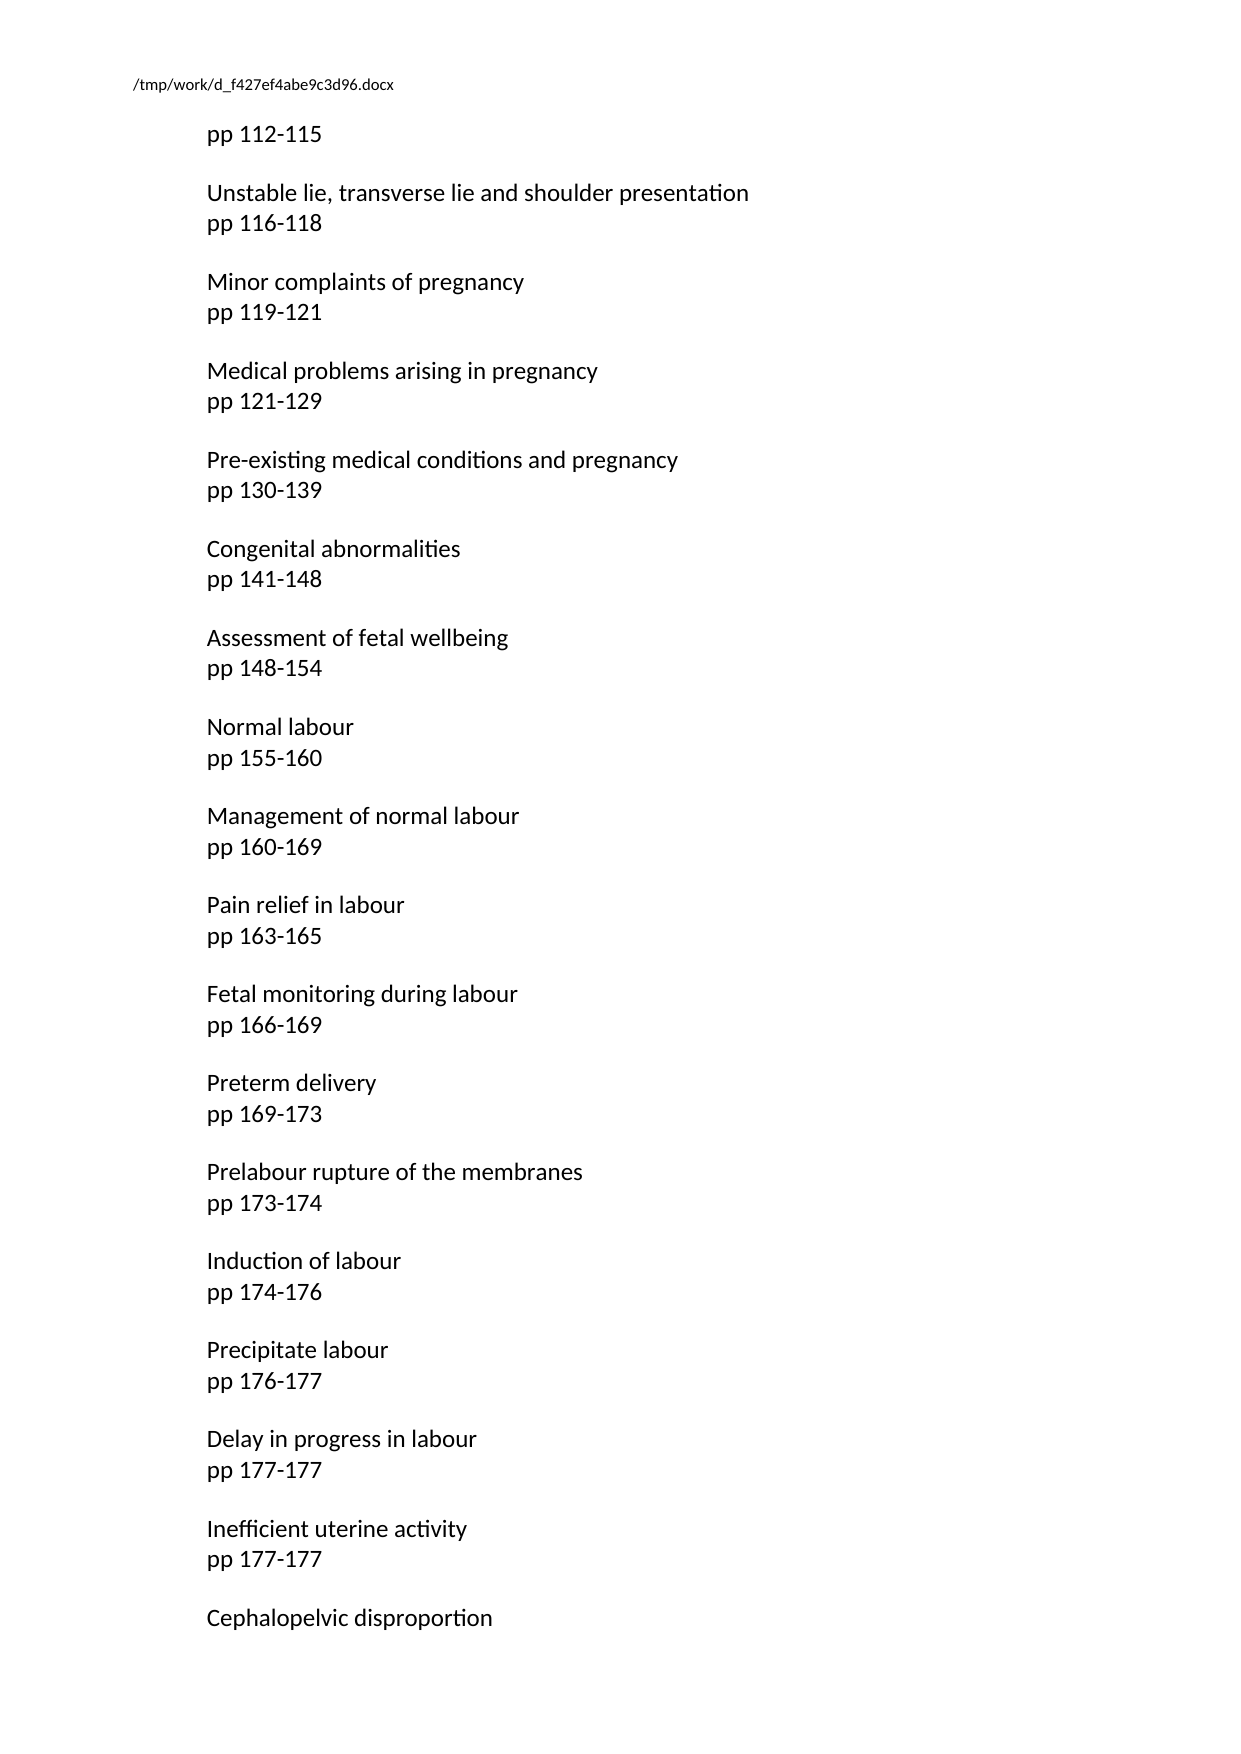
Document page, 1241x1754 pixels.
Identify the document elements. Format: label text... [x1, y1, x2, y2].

text Prelabour rupture of the membranes [133, 1156, 1167, 1187]
text pp 174-176 [133, 1276, 1167, 1307]
text pp 160-169 [133, 831, 1167, 861]
text Medical problems arising in pregnancy [133, 355, 1167, 385]
text pp 173-174 [133, 1187, 1167, 1217]
text Minor complaints of pregnancy [133, 266, 1167, 296]
text Normal labour [133, 711, 1167, 742]
text pp 130-139 [133, 474, 1167, 505]
text pp 116-118 [133, 207, 1167, 238]
text Induction of labour [133, 1246, 1167, 1276]
text pp 177-177 [133, 1454, 1167, 1485]
text pp 141-148 [133, 563, 1167, 594]
text pp 112-115 [133, 118, 1167, 149]
text Management of normal labour [133, 800, 1167, 831]
text pp 166-169 [133, 1009, 1167, 1039]
text Unstable lie, transverse lie and shoulder presentation [133, 177, 1167, 207]
text Fetal monitoring during labour [133, 978, 1167, 1009]
text pp 177-177 [133, 1543, 1167, 1574]
text pp 169-173 [133, 1098, 1167, 1128]
text Preterm delivery [133, 1067, 1167, 1098]
text pp 163-165 [133, 920, 1167, 950]
text pp 121-129 [133, 385, 1167, 416]
text pp 119-121 [133, 296, 1167, 327]
text Delay in progress in labour [133, 1424, 1167, 1454]
text Assessment of fetal wellbeing [133, 622, 1167, 653]
text pp 148-154 [133, 653, 1167, 683]
text Pain relief in labour [133, 889, 1167, 920]
text Pre-existing medical conditions and pregnancy [133, 444, 1167, 474]
text Inefficient uterine activity [133, 1513, 1167, 1543]
text Congenital abnormalities [133, 533, 1167, 563]
text pp 155-160 [133, 742, 1167, 772]
text pp 176-177 [133, 1365, 1167, 1396]
text Cephalopelvic disproportion [133, 1602, 1167, 1632]
text Precipitate labour [133, 1334, 1167, 1365]
